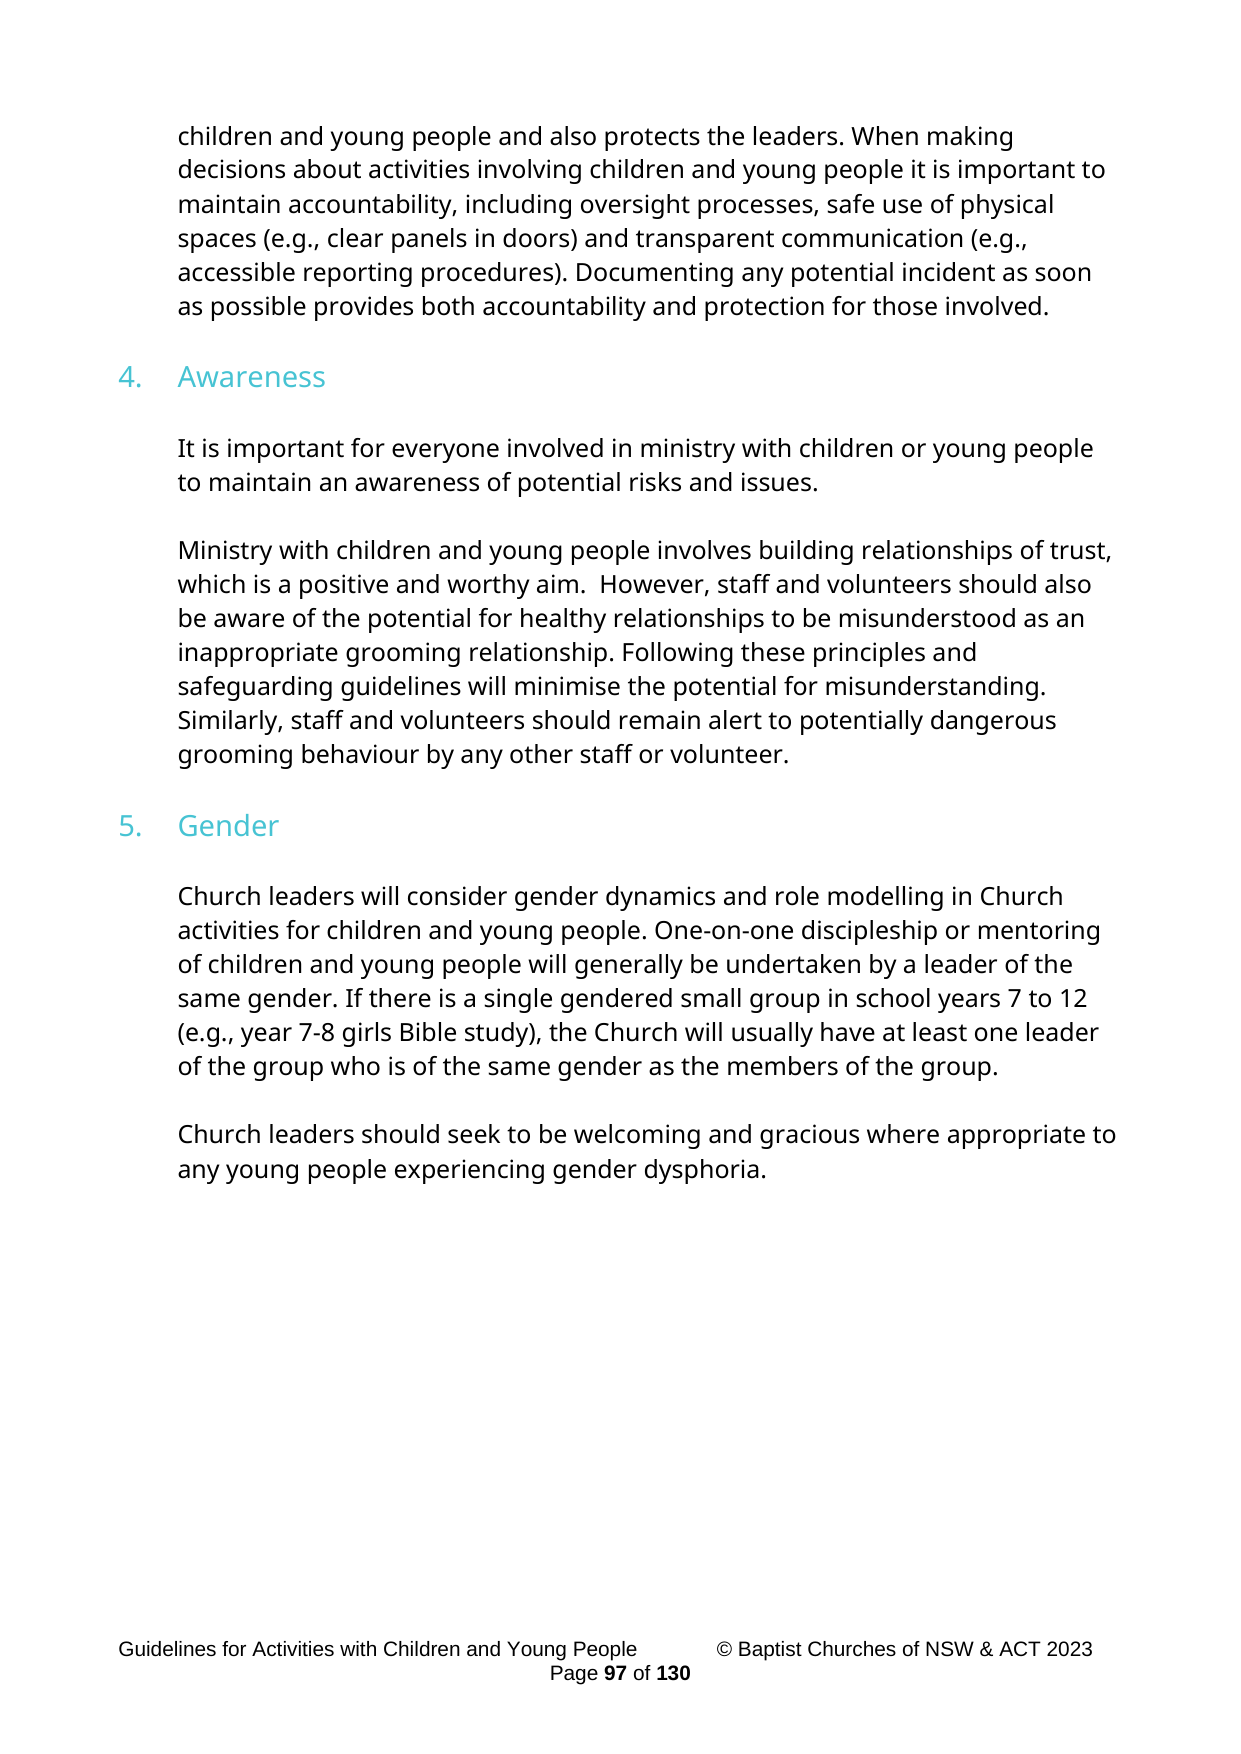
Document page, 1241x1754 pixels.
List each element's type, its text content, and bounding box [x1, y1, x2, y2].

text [177, 118, 1122, 322]
text It is important for everyone involved in ministry with children or young people to maintain an awareness of potential risks and issues. [177, 430, 1122, 498]
text Church leaders should seek to be welcoming and gracious where appropriate to any young people experiencing gender dysphoria. [177, 1117, 1122, 1185]
text Church leaders will consider gender dynamics and role modelling in Church activities for children and young people. One-on-one discipleship or mentoring of children and young people will generally be undertaken by a leader of the same gender. If there is a single gendered small group in school years 7 to 12 (e.g., year 7-8 girls Bible study), the Church will usually have at least one leader of the group who is of the same gender as the members of the group. [177, 879, 1122, 1083]
text Ministry with children and young people involves building relationships of trust, which is a positive and worthy aim. However, staff and volunteers should also be aware of the potential for healthy relationships to be misunderstood as an inappropriate grooming relationship. Following these principles and safeguarding guidelines will minimise the potential for misunderstanding. Similarly, staff and volunteers should remain alert to potentially dangerous grooming behaviour by any other staff or volunteer. [177, 532, 1122, 771]
subtitle Gender [118, 805, 1122, 845]
subtitle Awareness [118, 357, 1122, 396]
